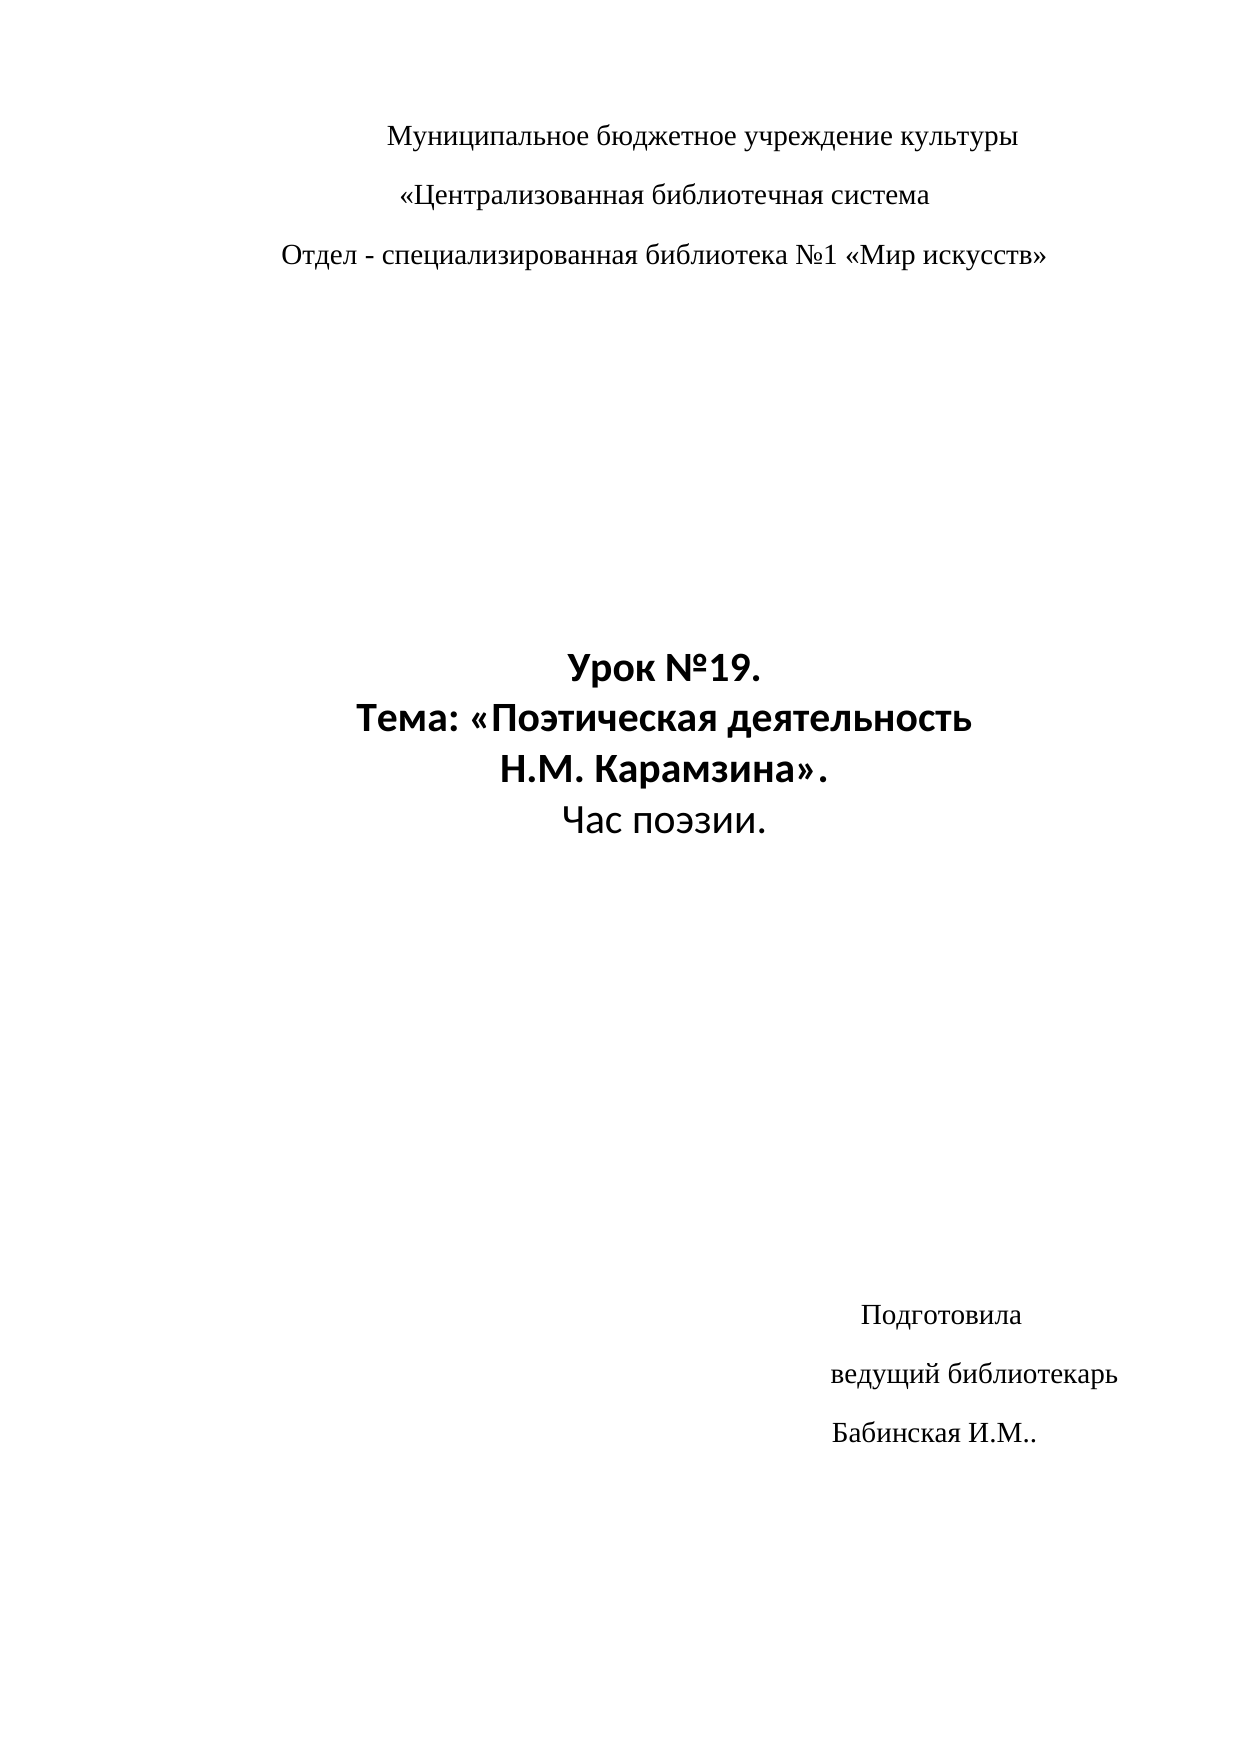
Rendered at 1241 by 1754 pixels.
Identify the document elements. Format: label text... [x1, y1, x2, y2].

text Тема: «Поэтическая деятельность [177, 691, 1152, 742]
text Муниципальное бюджетное учреждение культуры [177, 118, 1152, 152]
text Отдел - специализированная библиотека №1 «Мир искусств» [177, 237, 1152, 270]
text Н.М. Карамзина». [177, 742, 1152, 793]
text «Централизованная библиотечная система [177, 177, 1152, 211]
text Час поэзии. [177, 793, 1152, 844]
text ведущий библиотекарь [177, 1356, 1152, 1390]
text Бабинская И.М.. [177, 1416, 1152, 1449]
text Подготовила [177, 1297, 1152, 1330]
text Урок №19. [177, 641, 1152, 691]
